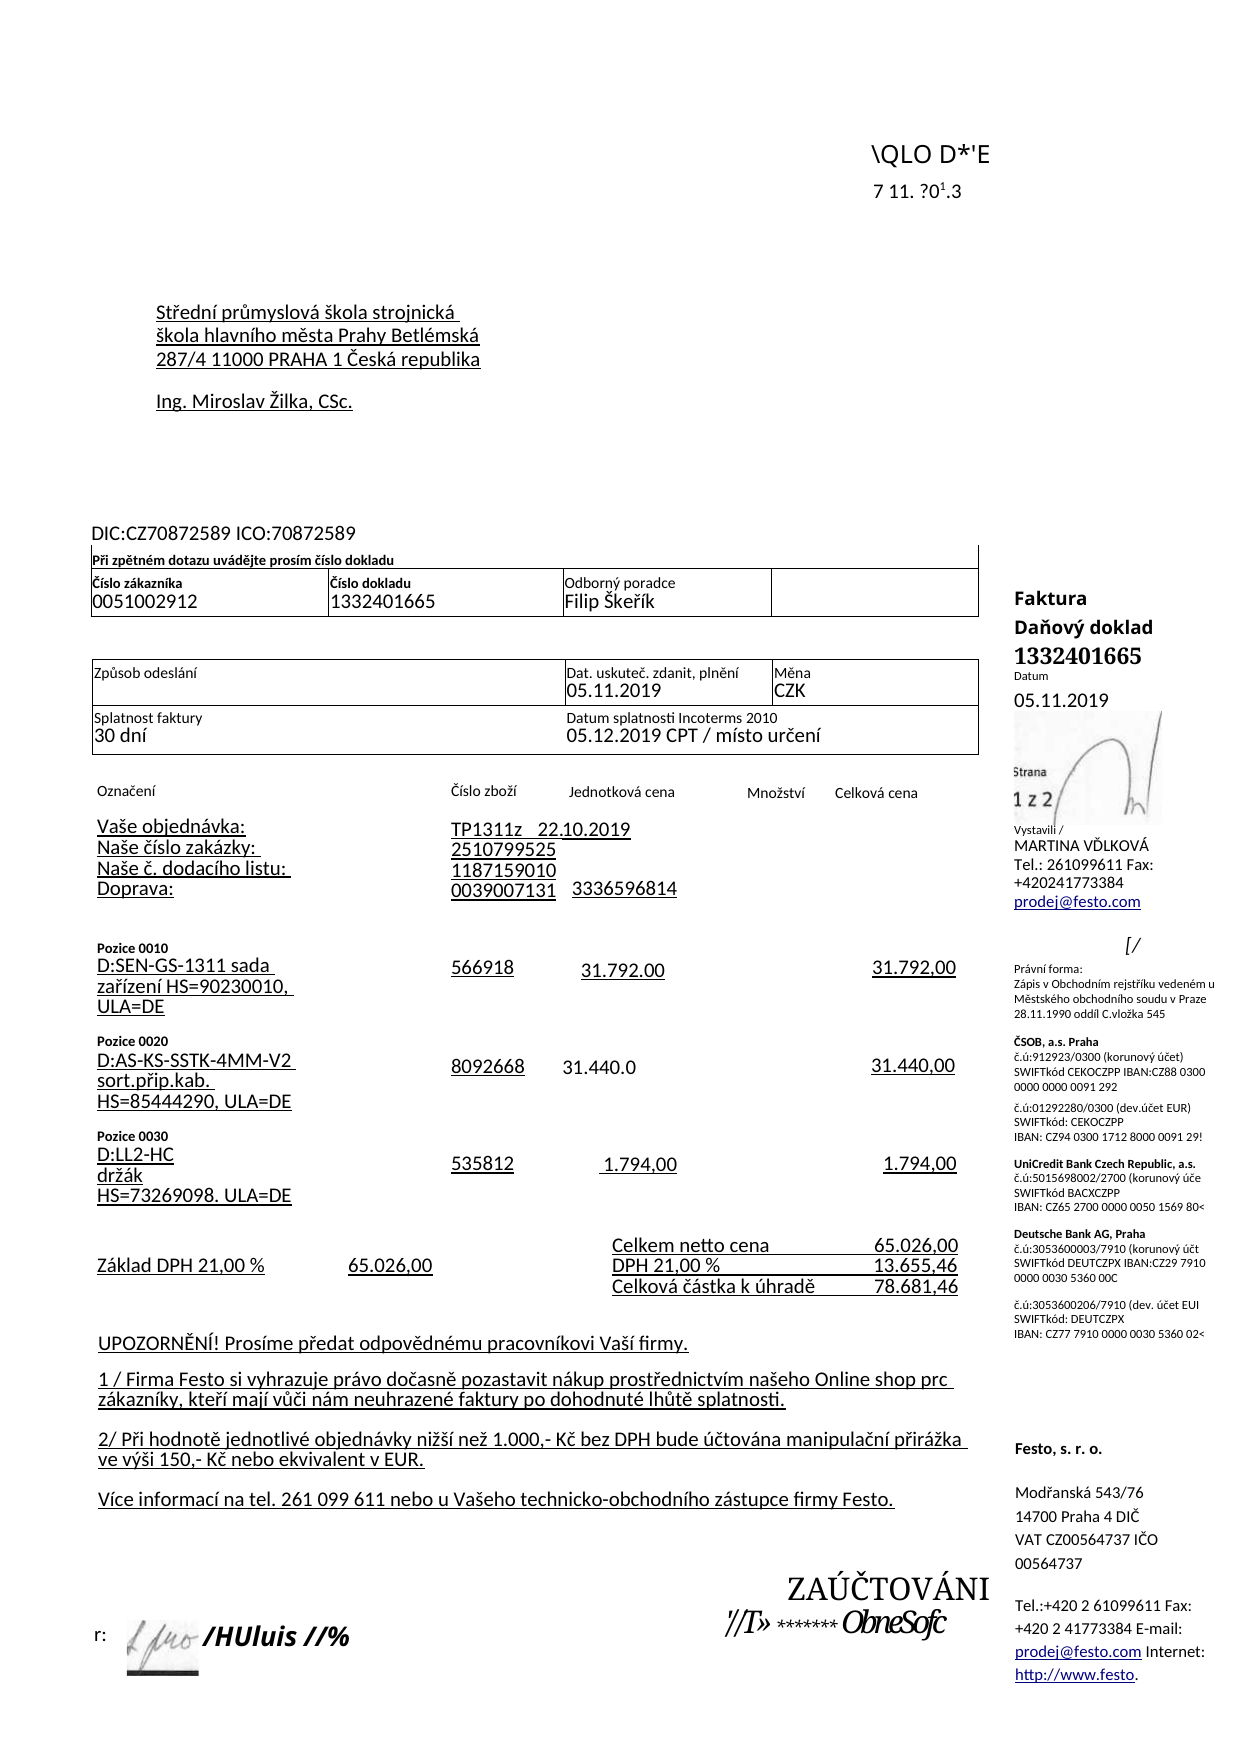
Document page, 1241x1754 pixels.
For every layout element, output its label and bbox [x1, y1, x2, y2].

picture [1013, 711, 1162, 825]
picture [126, 1620, 199, 1676]
